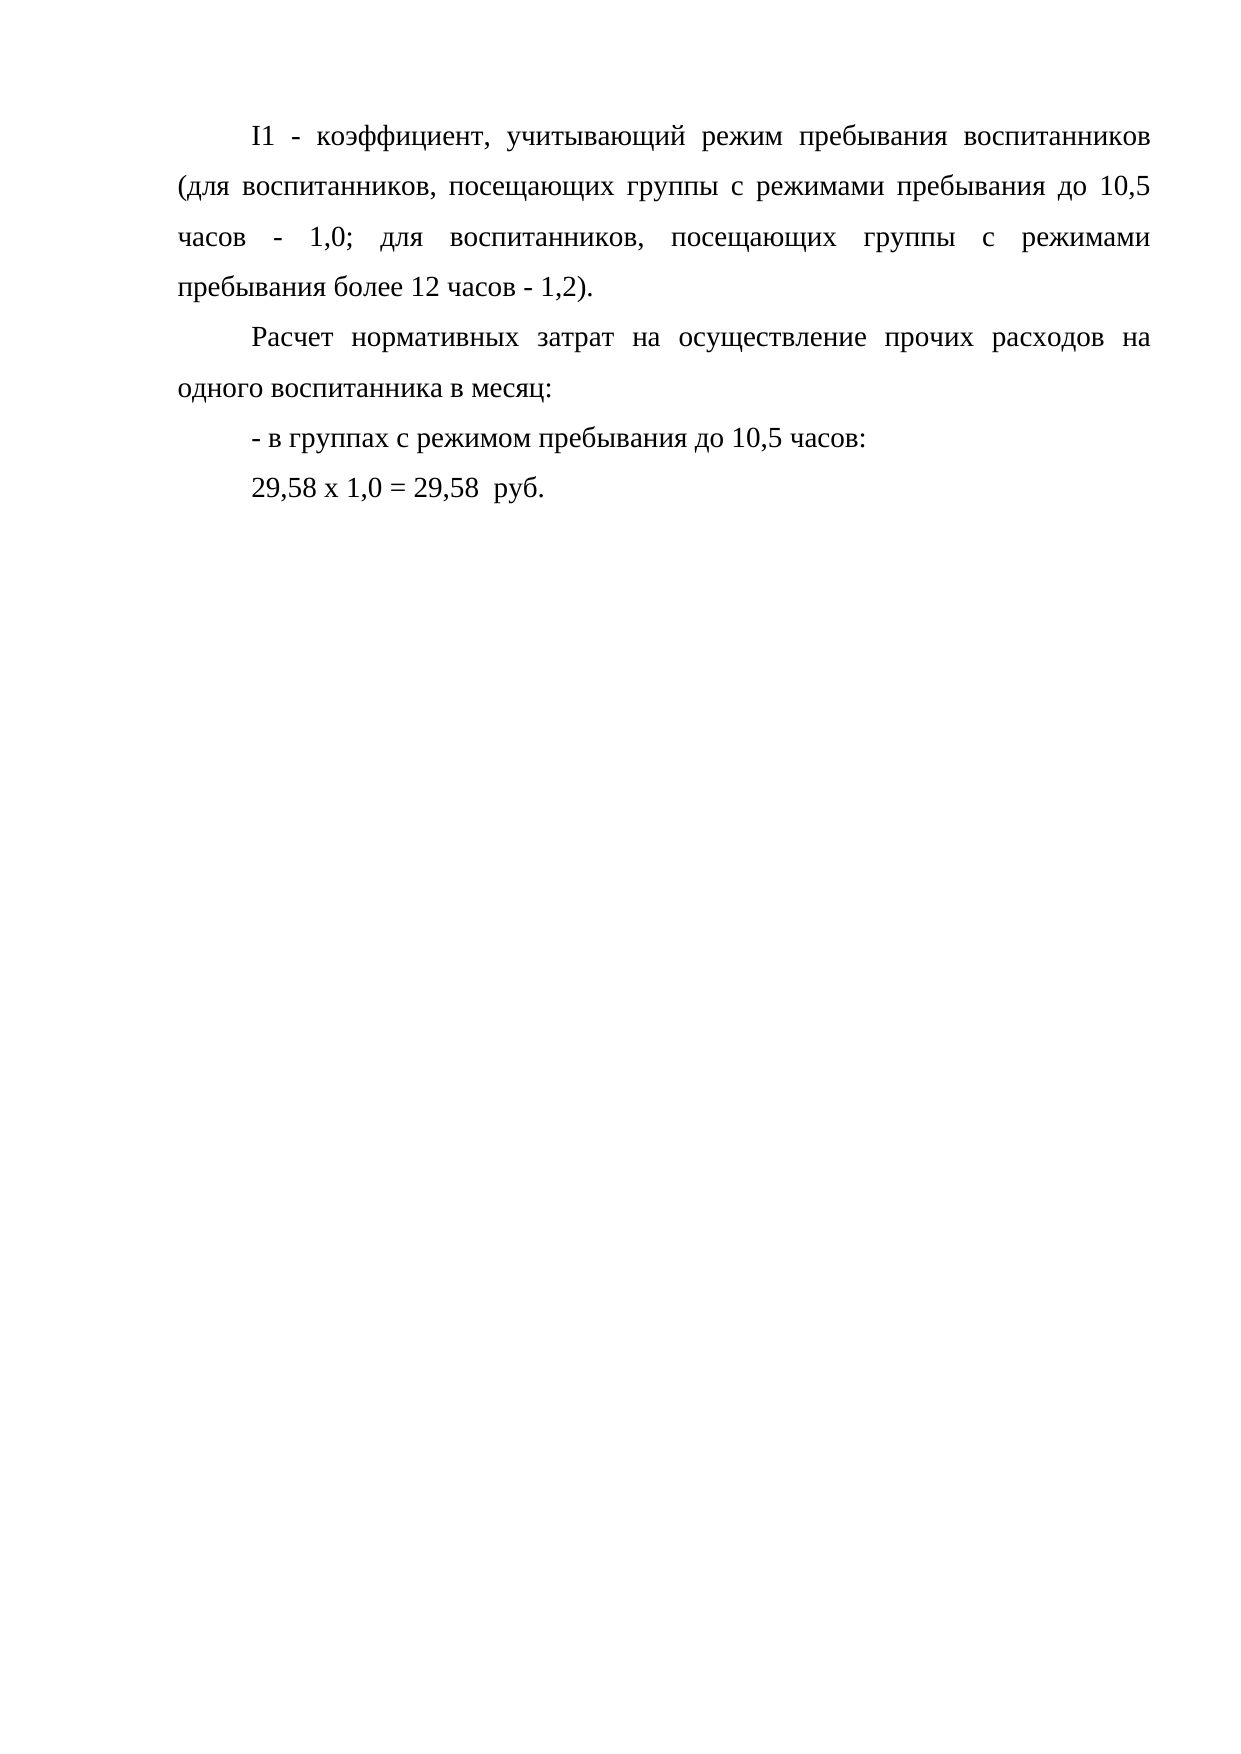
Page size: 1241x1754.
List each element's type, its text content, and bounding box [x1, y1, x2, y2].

text Расчет нормативных затрат на осуществление прочих расходов на одного воспитанника в месяц: [177, 319, 1152, 403]
text I1 - коэффициент, учитывающий режим пребывания воспитанников (для воспитанников, посещающих группы с режимами пребывания до 10,5 часов - 1,0; для воспитанников, посещающих группы с режимами пребывания более 12 часов - 1,2). [177, 118, 1152, 303]
text - в группах с режимом пребывания до 10,5 часов: [177, 420, 1152, 453]
text 29,58 x 1,0 = 29,58 руб. [177, 470, 1152, 504]
